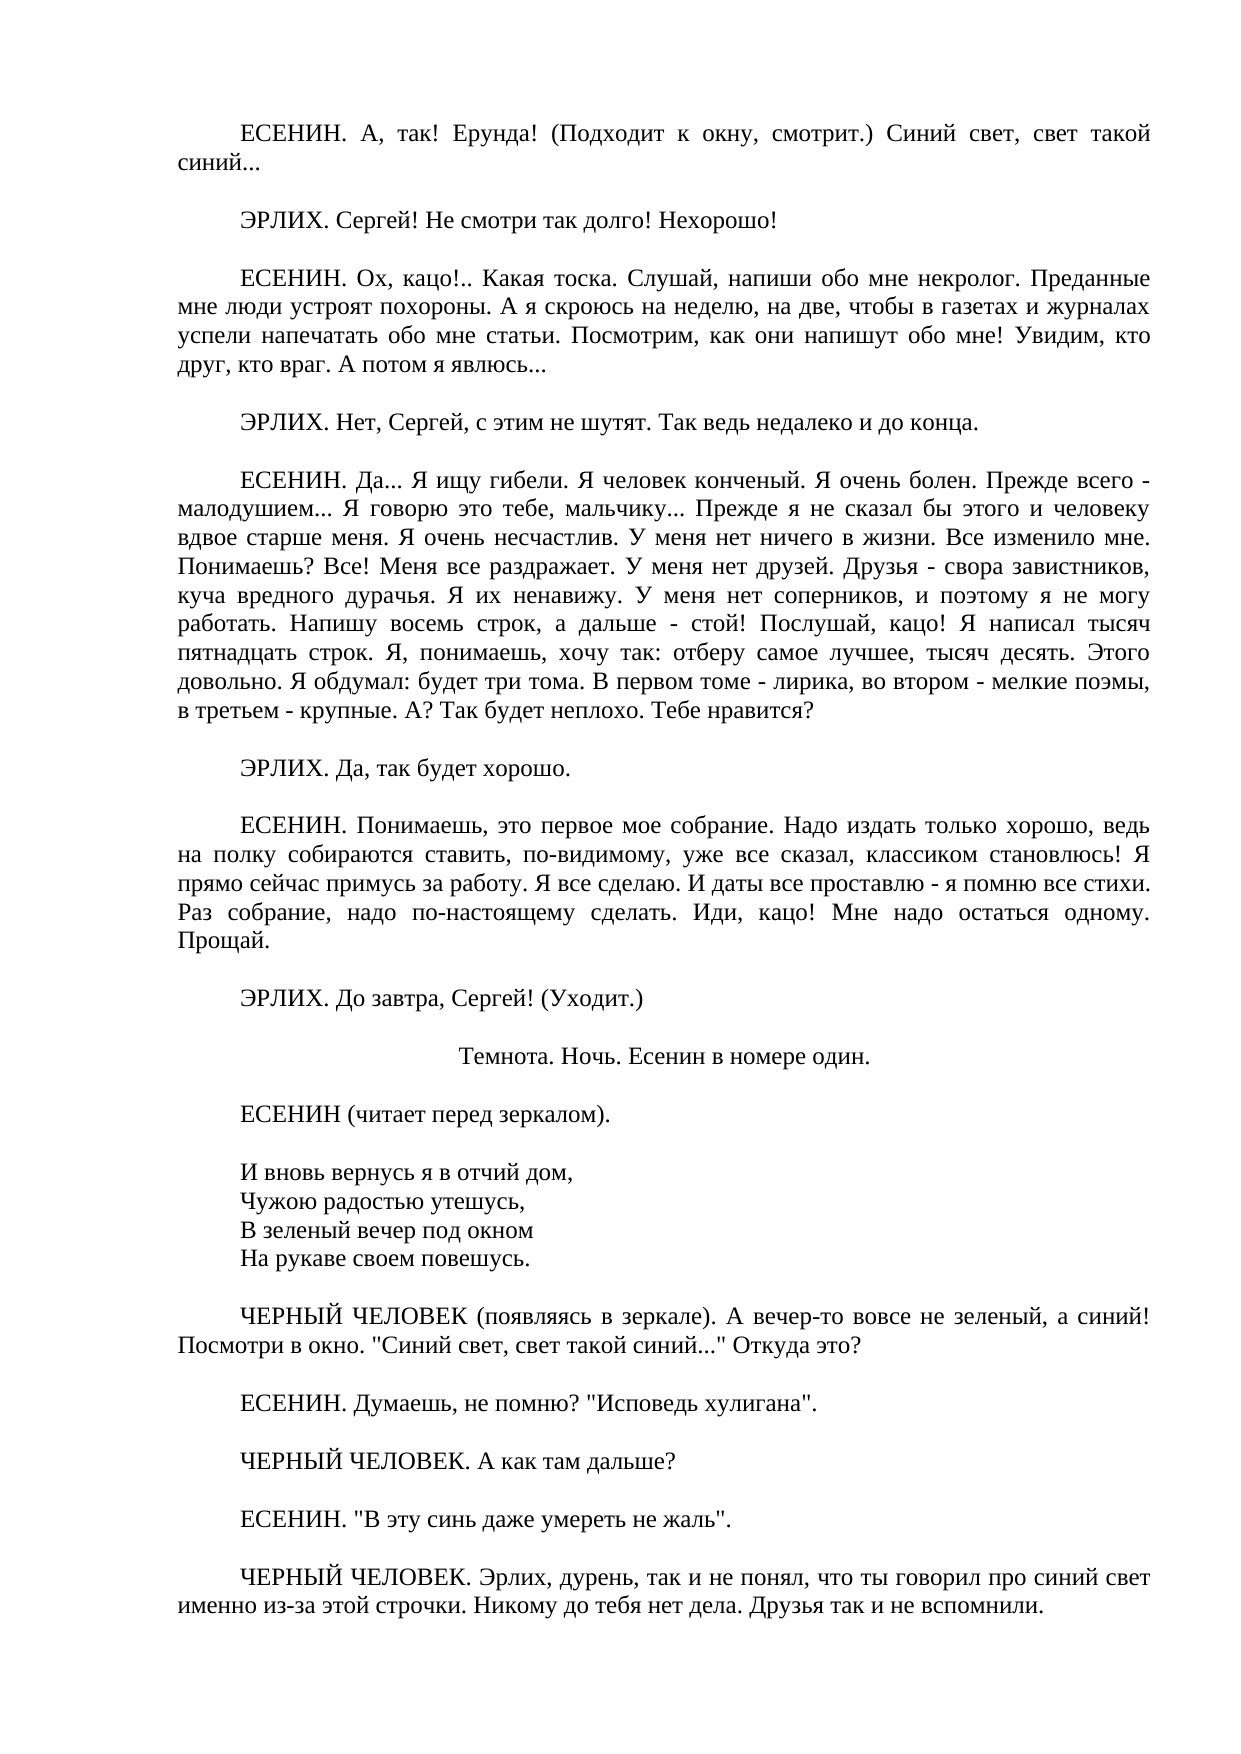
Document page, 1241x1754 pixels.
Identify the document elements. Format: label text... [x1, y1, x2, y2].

text ЧЕРНЫЙ ЧЕЛОВЕК. А как там дальше? [177, 1446, 1152, 1475]
text ЕСЕНИН. Ох, кацо!.. Какая тоска. Слушай, напиши обо мне некролог. Преданные мне люди устроят похороны. А я скроюсь на неделю, на две, чтобы в газетах и журналах успели напечатать обо мне статьи. Посмотрим, как они напишут обо мне! Увидим, кто друг, кто враг. А потом я явлюсь... [177, 263, 1152, 378]
text В зеленый вечер под окном [177, 1215, 1152, 1243]
text ЭРЛИХ. Да, так будет хорошо. [177, 753, 1152, 781]
text ЧЕРНЫЙ ЧЕЛОВЕК (появляясь в зеркале). А вечер-то вовсе не зеленый, а синий! Посмотри в окно. "Синий свет, свет такой синий..." Откуда это? [177, 1301, 1152, 1359]
text Чужою радостью утешусь, [177, 1186, 1152, 1215]
text ЕСЕНИН (читает перед зеркалом). [177, 1099, 1152, 1128]
text ЕСЕНИН. Понимаешь, это первое мое собрание. Надо издать только хорошо, ведь на полку собираются ставить, по-видимому, уже все сказал, классиком становлюсь! Я прямо сейчас примусь за работу. Я все сделаю. И даты все проставлю - я помню все стихи. Раз собрание, надо по-настоящему сделать. Иди, кацо! Мне надо остаться одному. Прощай. [177, 811, 1152, 954]
text ЧЕРНЫЙ ЧЕЛОВЕК. Эрлих, дурень, так и не понял, что ты говорил про синий свет именно из-за этой строчки. Никому до тебя нет дела. Друзья так и не вспомнили. [177, 1562, 1152, 1619]
text Темнота. Ночь. Есенин в номере один. [177, 1041, 1152, 1070]
text На рукаве своем повешусь. [177, 1243, 1152, 1272]
text ЭРЛИХ. Нет, Сергей, с этим не шутят. Так ведь недалеко и до конца. [177, 407, 1152, 436]
text ЭРЛИХ. До завтра, Сергей! (Уходит.) [177, 983, 1152, 1012]
text И вновь вернусь я в отчий дом, [177, 1157, 1152, 1186]
text ЕСЕНИН. "В эту синь даже умереть не жаль". [177, 1504, 1152, 1533]
text ЭРЛИХ. Сергей! Не смотри так долго! Нехорошо! [177, 205, 1152, 233]
text ЕСЕНИН. Думаешь, не помню? "Исповедь хулигана". [177, 1388, 1152, 1417]
text ЕСЕНИН. Да... Я ищу гибели. Я человек конченый. Я очень болен. Прежде всего - малодушием... Я говорю это тебе, мальчику... Прежде я не сказал бы этого и человеку вдвое старше меня. Я очень несчастлив. У меня нет ничего в жизни. Все изменило мне. Понимаешь? Все! Меня все раздражает. У меня нет друзей. Друзья - свора завистников, куча вредного дурачья. Я их ненавижу. У меня нет соперников, и поэтому я не могу работать. Напишу восемь строк, а дальше - стой! Послушай, кацо! Я написал тысяч пятнадцать строк. Я, понимаешь, хочу так: отберу самое лучшее, тысяч десять. Этого довольно. Я обдумал: будет три тома. В первом томе - лирика, во втором - мелкие поэмы, в третьем - крупные. А? Так будет неплохо. Тебе нравится? [177, 465, 1152, 723]
text ЕСЕНИН. А, так! Ерунда! (Подходит к окну, смотрит.) Синий свет, свет такой синий... [177, 118, 1152, 176]
